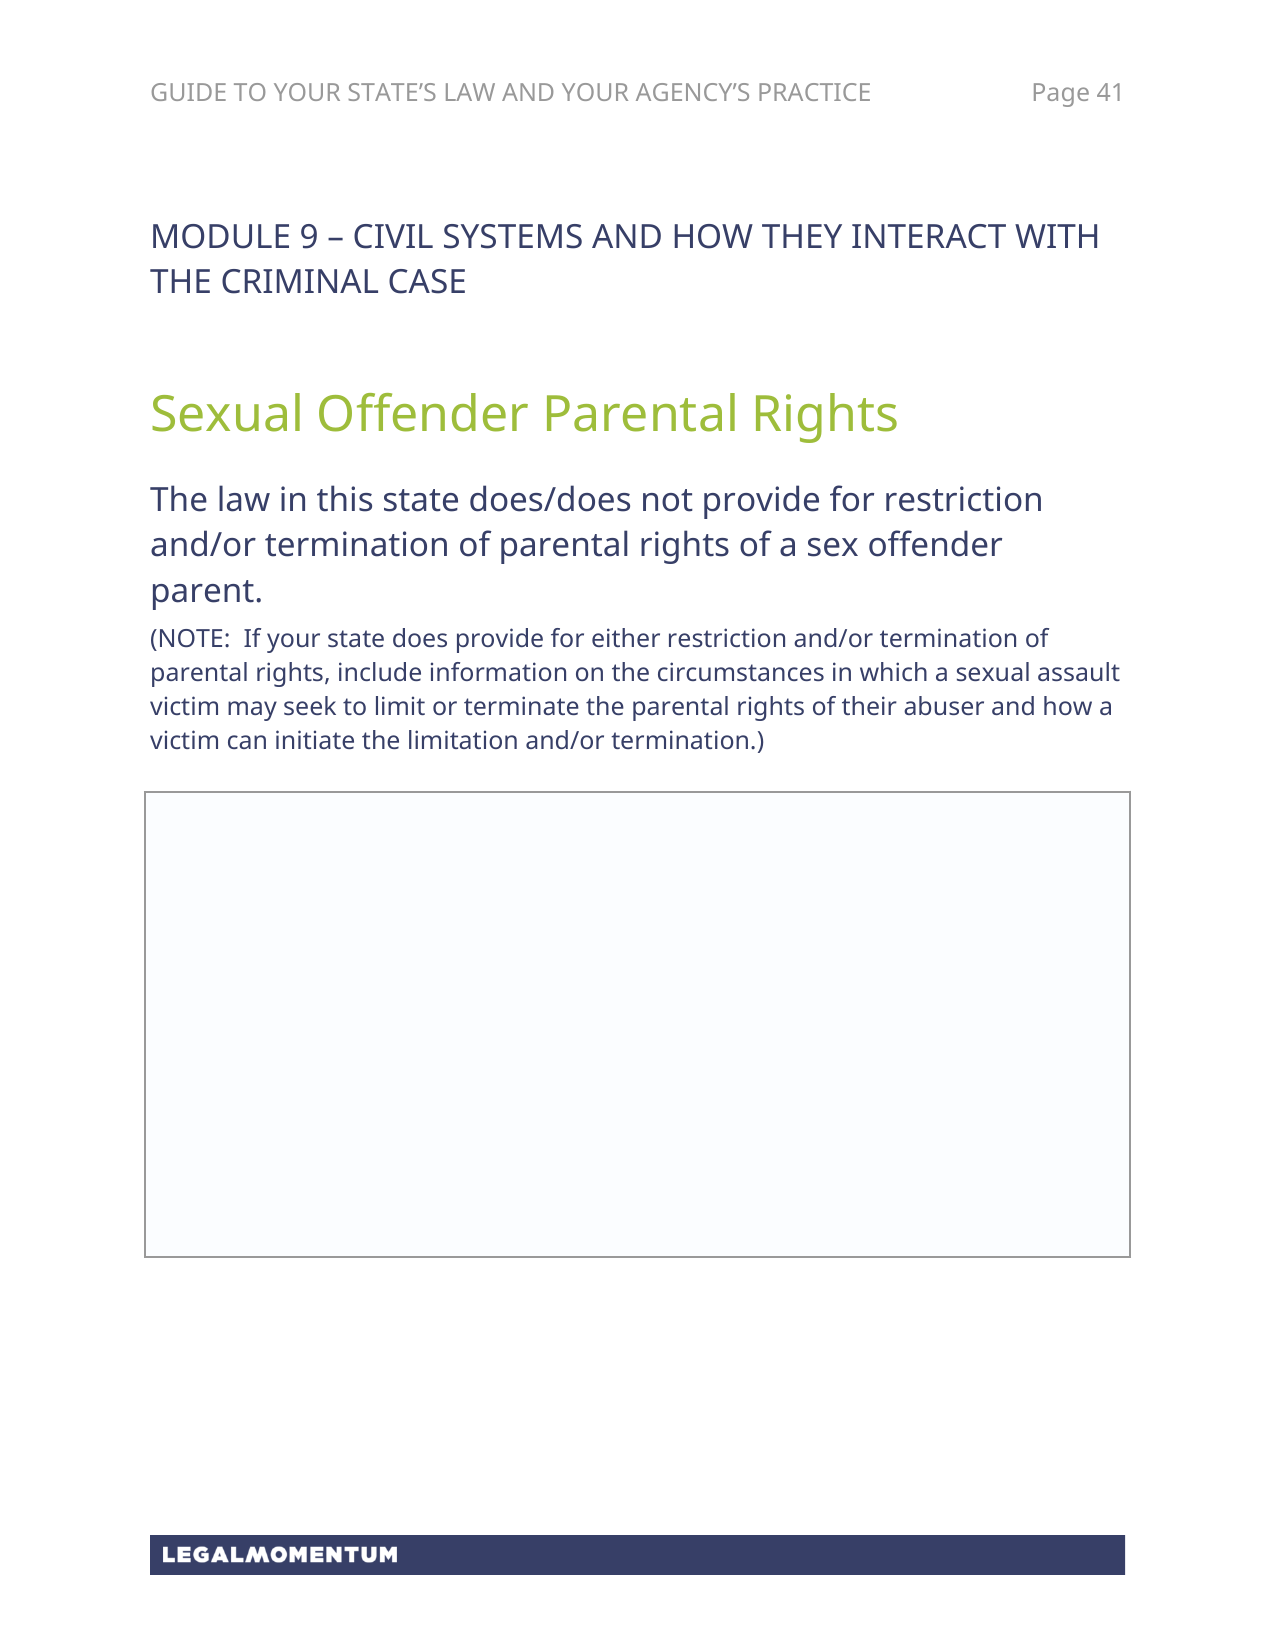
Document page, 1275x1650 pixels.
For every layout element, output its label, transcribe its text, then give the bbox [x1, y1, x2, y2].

subtitle The law in this state does/does not provide for restriction and/or termination of parental rights of a sex offender parent. [150, 476, 1125, 612]
text (NOTE: If your state does provide for either restriction and/or termination of parental rights, include information on the circumstances in which a sexual assault victim may seek to limit or terminate the parental rights of their abuser and how a victim can initiate the limitation and/or termination.) [150, 620, 1125, 756]
subtitle Sexual Offender Parental Rights [150, 378, 1125, 446]
subtitle MODULE 9 – CIVIL SYSTEMS AND HOW THEY INTERACT WITH THE CRIMINAL CASE [150, 212, 1125, 303]
picture [150, 1535, 1125, 1575]
